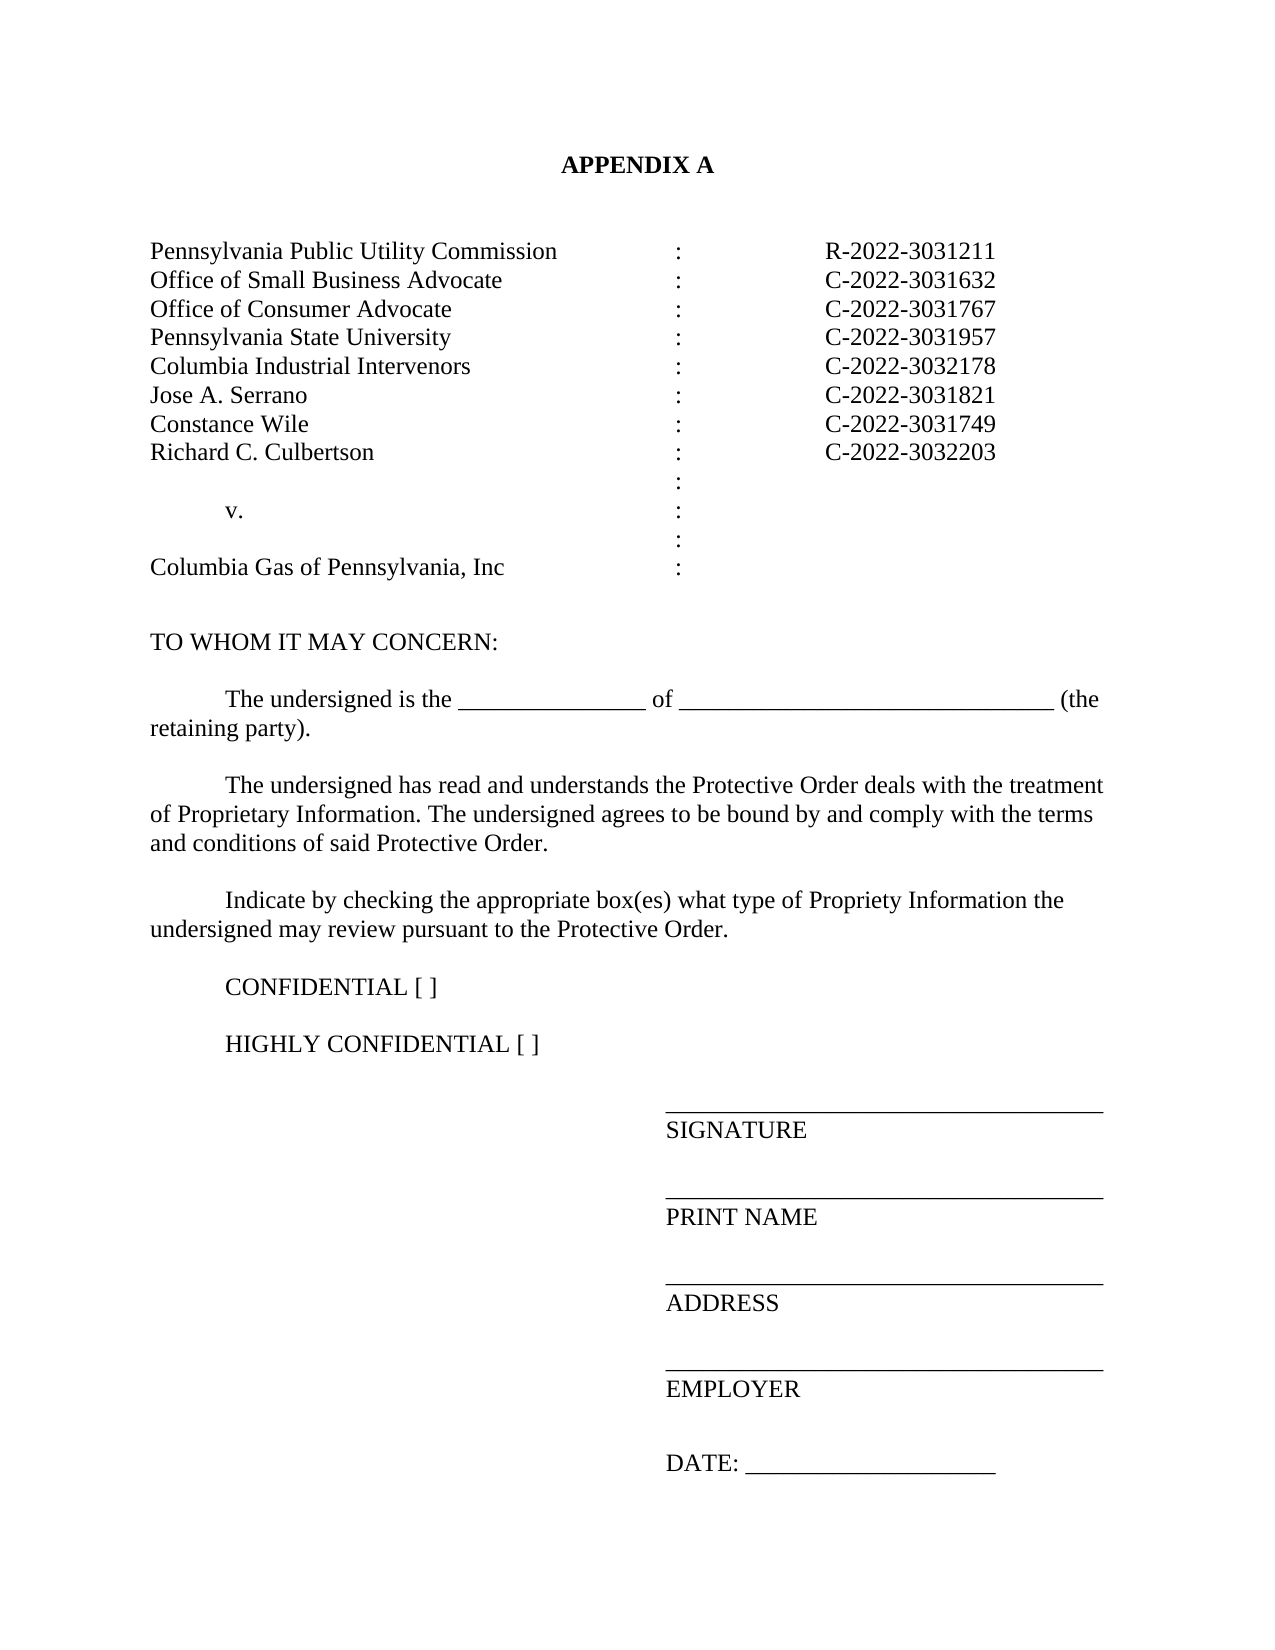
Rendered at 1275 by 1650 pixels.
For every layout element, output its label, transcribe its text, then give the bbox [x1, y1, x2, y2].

text HIGHLY CONFIDENTIAL [ ] [150, 1029, 1125, 1058]
text ___________________________________ [666, 1345, 1125, 1374]
text Pennsylvania State University : C-2022-3031957 [150, 322, 1125, 351]
text APPENDIX A [150, 150, 1125, 179]
text v. : [150, 495, 1125, 524]
text Columbia Gas of Pennsylvania, Inc : [150, 552, 1125, 581]
text The undersigned has read and understands the Protective Order deals with the treatment of Proprietary Information. The undersigned agrees to be bound by and comply with the terms and conditions of said Protective Order. [150, 770, 1125, 857]
text Jose A. Serrano : C-2022-3031821 [150, 380, 1125, 409]
text ___________________________________ [666, 1173, 1125, 1202]
text ___________________________________ [666, 1259, 1125, 1288]
text : [150, 466, 1125, 495]
text ___________________________________ [666, 1087, 1125, 1115]
text Constance Wile : C-2022-3031749 [150, 409, 1125, 437]
text Office of Consumer Advocate : C-2022-3031767 [150, 294, 1125, 322]
text Richard C. Culbertson : C-2022-3032203 [150, 437, 1125, 466]
text EMPLOYER [666, 1374, 1125, 1403]
text Columbia Industrial Intervenors : C-2022-3032178 [150, 351, 1125, 380]
text TO WHOM IT MAY CONCERN: [150, 627, 1125, 655]
text PRINT NAME [666, 1202, 1125, 1230]
text SIGNATURE [666, 1115, 1125, 1144]
text CONFIDENTIAL [ ] [150, 972, 1125, 1000]
text ADDRESS [666, 1288, 1125, 1317]
text retaining party). [150, 713, 1125, 742]
text : [150, 524, 1125, 552]
text undersigned may review pursuant to the Protective Order. [150, 914, 1125, 943]
text Pennsylvania Public Utility Commission : R-2022-3031211 [150, 236, 1125, 265]
text Indicate by checking the appropriate box(es) what type of Propriety Information the [150, 885, 1125, 914]
text DATE: ____________________ [666, 1448, 1125, 1477]
text The undersigned is the _______________ of ______________________________ (the [150, 684, 1125, 713]
text Office of Small Business Advocate : C-2022-3031632 [150, 265, 1125, 294]
